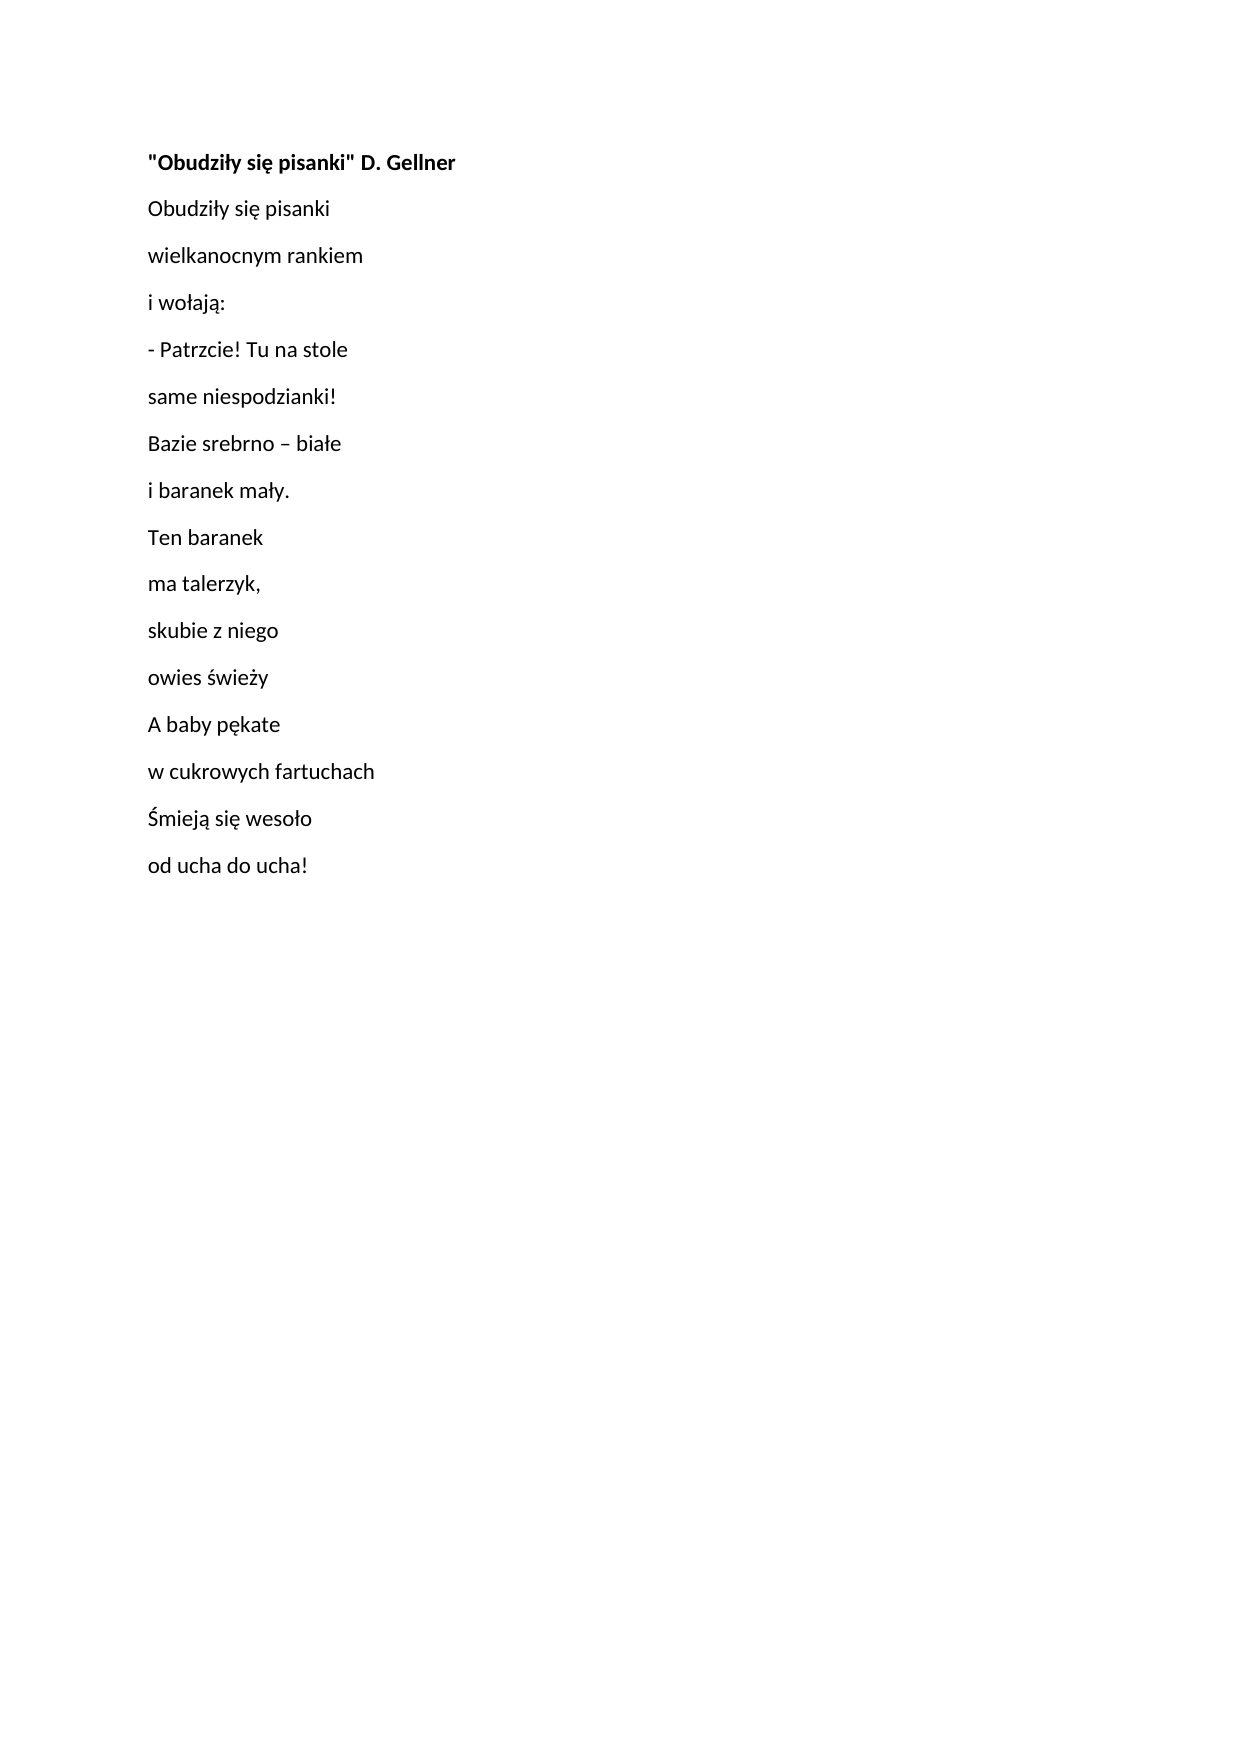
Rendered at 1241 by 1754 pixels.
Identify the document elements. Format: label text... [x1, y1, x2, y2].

text i baranek mały. [148, 476, 1093, 504]
text Śmieją się wesoło [148, 804, 1093, 832]
text wielkanocnym rankiem [148, 241, 1093, 269]
text same niespodzianki! [148, 382, 1093, 410]
text Bazie srebrno – białe [148, 429, 1093, 457]
text od ucha do ucha! [148, 851, 1093, 879]
text ma talerzyk, [148, 569, 1093, 597]
text A baby pękate [148, 710, 1093, 738]
text Ten baranek [148, 523, 1093, 551]
text w cukrowych fartuchach [148, 757, 1093, 785]
text owies świeży [148, 663, 1093, 691]
text - Patrzcie! Tu na stole [148, 335, 1093, 363]
text skubie z niego [148, 616, 1093, 644]
text i wołają: [148, 288, 1093, 316]
text Obudziły się pisanki [148, 194, 1093, 222]
text "Obudziły się pisanki" D. Gellner [148, 148, 1093, 176]
